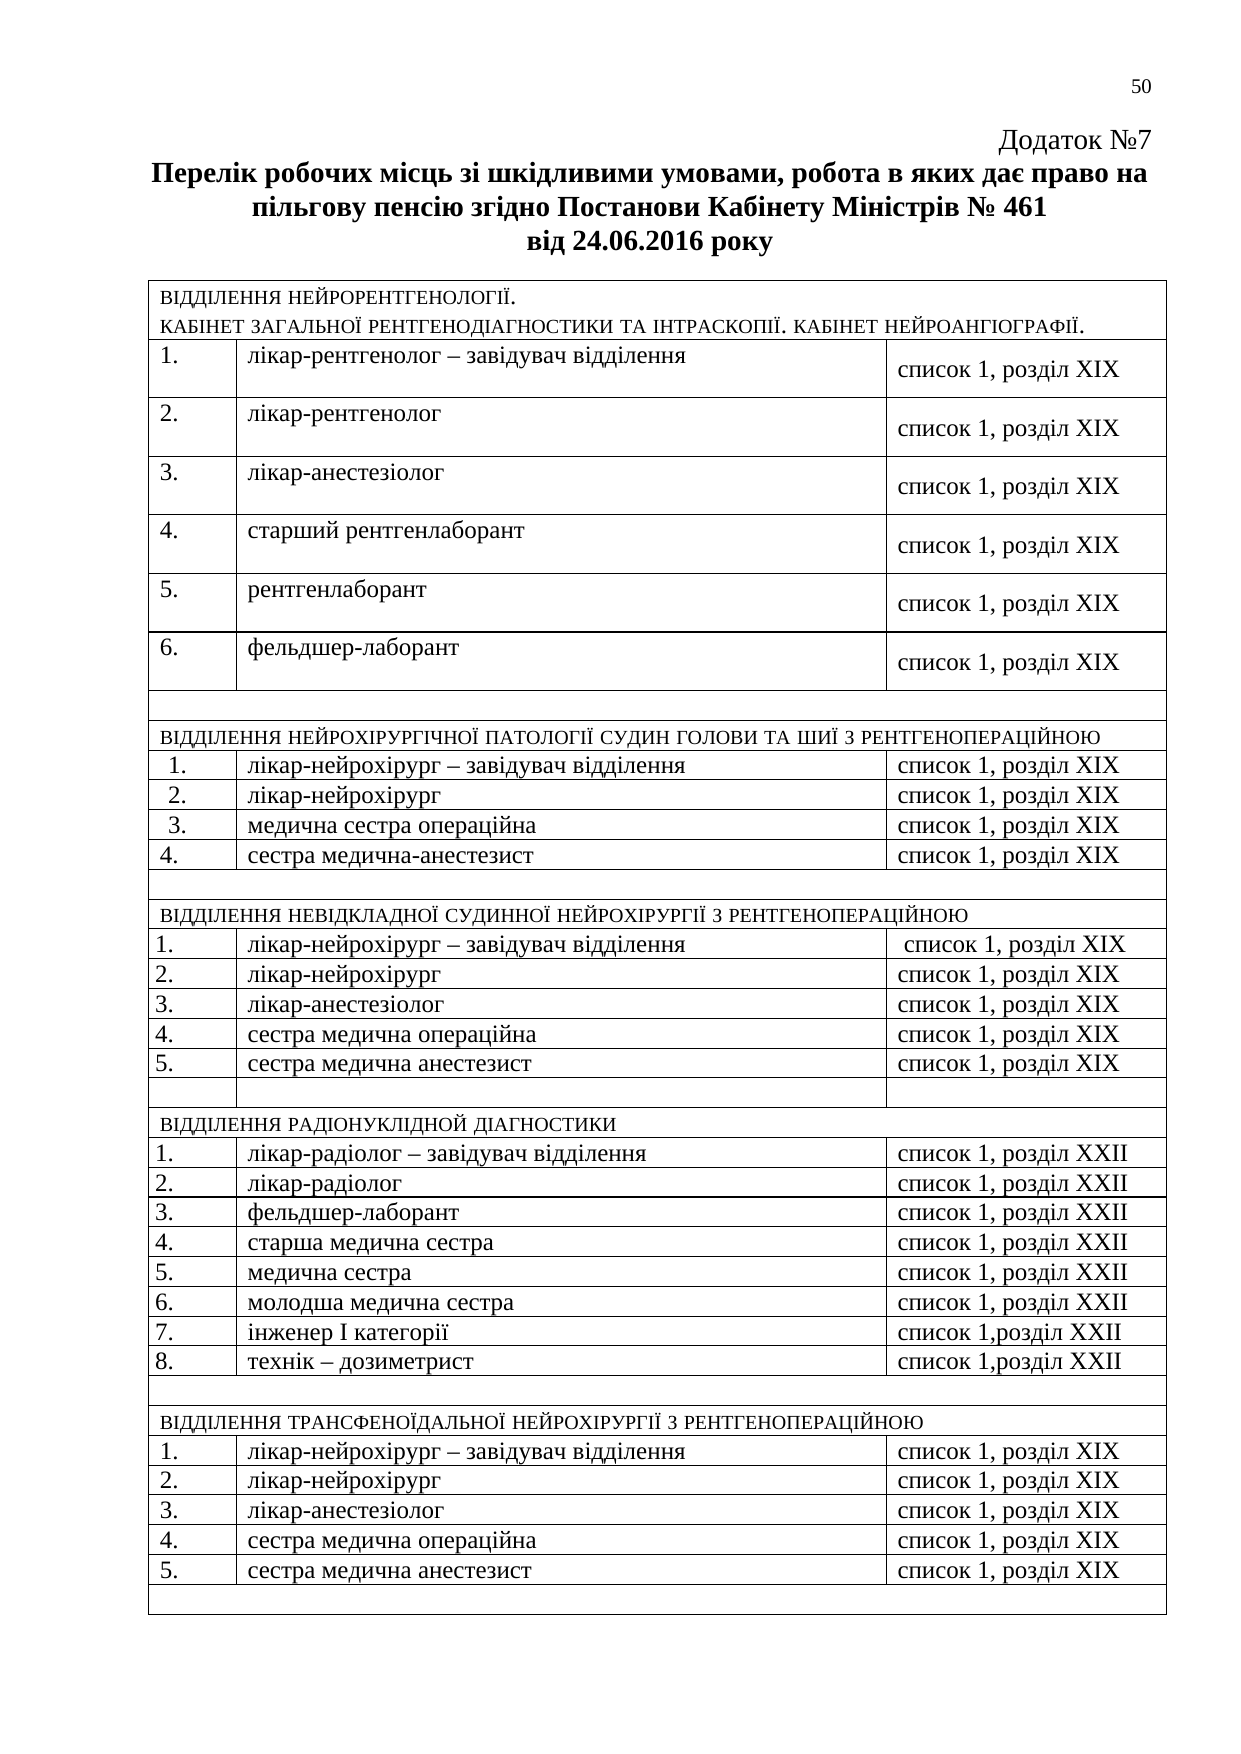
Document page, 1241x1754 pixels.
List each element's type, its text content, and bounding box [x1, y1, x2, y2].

table_cell інженер І категорії [237, 1317, 886, 1345]
table_cell відділення нейрохірургічної патології судин голови та шиї з рентгенопераційною [149, 721, 1166, 749]
table_cell сестра медична анестезист [237, 1049, 886, 1077]
table_cell лікар-радіолог – завідувач відділення [237, 1138, 886, 1167]
table_cell 1. [149, 1436, 236, 1464]
text Перелік робочих місць зі шкідливими умовами, робота в яких дає право на пільгову пенсію згідно Постанови Кабінету Міністрів № 461 [148, 156, 1152, 223]
table_cell список 1,розділ ХХІІ [887, 1346, 1166, 1375]
table_cell [149, 1287, 236, 1316]
table_cell [149, 989, 236, 1018]
table_cell 4. [149, 840, 236, 869]
table_cell 3. [149, 810, 236, 839]
table_cell фельдшер-лаборант [237, 1198, 886, 1226]
table_cell список 1, розділ ХІХ [887, 340, 1166, 397]
table_cell 4. [149, 1525, 236, 1554]
table_cell список 1, розділ ХІХ [887, 515, 1166, 573]
table_cell фельдшер-лаборант [237, 633, 886, 690]
table_cell [149, 870, 1166, 898]
table_cell медична сестра [237, 1257, 886, 1286]
table_cell [149, 1317, 236, 1345]
table_cell сестра медична-анестезист [237, 840, 886, 869]
table_cell [149, 929, 236, 958]
table_cell [149, 1227, 236, 1256]
table_cell [149, 1376, 1166, 1405]
text Додаток №7 [148, 122, 1152, 156]
table_cell лікар-рентгенолог [237, 398, 886, 456]
table_cell [149, 1138, 236, 1167]
table_cell відділення радіонуклідной діагностики [149, 1108, 1166, 1137]
table_cell [149, 457, 236, 514]
table_cell сестра медична операційна [237, 1019, 886, 1047]
table_cell [149, 1585, 1166, 1613]
table_cell сестра медична анестезист [237, 1555, 886, 1584]
table_cell [149, 959, 236, 988]
table_cell 3. [149, 1495, 236, 1524]
table_header відділення нейрорентгенології. кабінет загальної рентгенодіагностики та інтраскопії. кабінет нейроангіографії. [149, 281, 1166, 339]
table_cell список 1, розділ ХХII [887, 1198, 1166, 1226]
table_cell список 1, розділ ХІХ [887, 1466, 1166, 1494]
table_cell сестра медична операційна [237, 1525, 886, 1554]
table_cell рентгенлаборант [237, 574, 886, 631]
table_cell 5. [149, 1555, 236, 1584]
table_cell список 1,розділ ХХІІ [887, 1317, 1166, 1345]
table_cell список 1, розділ ХІХ [887, 840, 1166, 869]
table_cell лікар-нейрохірург [237, 780, 886, 809]
table_cell лікар-нейрохірург [237, 959, 886, 988]
table_cell список 1, розділ ХХII [887, 1227, 1166, 1256]
table_cell список 1, розділ ХІХ [887, 1525, 1166, 1554]
table_cell список 1, розділ ХІХ [887, 780, 1166, 809]
table_cell список 1, розділ ХІХ [887, 1436, 1166, 1464]
table_cell лікар-анестезіолог [237, 1495, 886, 1524]
table_cell [149, 1168, 236, 1196]
table_cell [237, 1078, 886, 1107]
table_cell [887, 1078, 1166, 1107]
table_cell список 1, розділ ХІХ [887, 751, 1166, 779]
table_cell список 1, розділ ХІХ [887, 929, 1166, 958]
table_cell список 1, розділ ХІХ [887, 959, 1166, 988]
table_cell список 1, розділ ХІХ [887, 633, 1166, 690]
table_cell технік – дозиметрист [237, 1346, 886, 1375]
table_cell [149, 1078, 236, 1107]
table_cell список 1, розділ ХІХ [887, 1049, 1166, 1077]
table_cell [149, 633, 236, 690]
table_cell 1. [149, 751, 236, 779]
table_cell [149, 1049, 236, 1077]
table_cell лікар-нейрохірург – завідувач відділення [237, 929, 886, 958]
table_cell лікар-анестезіолог [237, 457, 886, 514]
table_cell [149, 515, 236, 573]
table_cell лікар-нейрохірург – завідувач відділення [237, 751, 886, 779]
table_cell [149, 1019, 236, 1047]
text від 24.06.2016 року [148, 223, 1152, 256]
table_cell старший рентгенлаборант [237, 515, 886, 573]
table_cell список 1, розділ ХІХ [887, 1019, 1166, 1047]
table_cell відділення невідкладної судинної нейрохірургії з рентгенопераційною [149, 900, 1166, 928]
table_cell відділення трансфеноїдальної нейрохірургії з рентгенопераційною [149, 1406, 1166, 1435]
table_cell список 1, розділ ХІХ [887, 989, 1166, 1018]
table_cell [149, 340, 236, 397]
table_cell лікар-рентгенолог – завідувач відділення [237, 340, 886, 397]
table_cell [149, 1257, 236, 1286]
table_cell молодша медична сестра [237, 1287, 886, 1316]
table_cell [149, 574, 236, 631]
table_cell лікар-анестезіолог [237, 989, 886, 1018]
table_cell список 1, розділ ХІХ [887, 398, 1166, 456]
table_cell лікар-нейрохірург [237, 1466, 886, 1494]
table_cell лікар-радіолог [237, 1168, 886, 1196]
table_cell список 1, розділ ХІХ [887, 810, 1166, 839]
table_cell лікар-нейрохірург – завідувач відділення [237, 1436, 886, 1464]
table_cell список 1, розділ ХІХ [887, 1495, 1166, 1524]
table_cell [149, 1198, 236, 1226]
table_cell [149, 691, 1166, 720]
table_cell 2. [149, 780, 236, 809]
table_cell список 1, розділ ХХII [887, 1287, 1166, 1316]
table_cell [149, 1346, 236, 1375]
table_cell список 1, розділ ХІХ [887, 457, 1166, 514]
table_cell список 1, розділ ХХII [887, 1138, 1166, 1167]
table_cell старша медична сестра [237, 1227, 886, 1256]
table_cell [149, 398, 236, 456]
table_cell список 1, розділ ХХII [887, 1168, 1166, 1196]
table_cell 2. [149, 1466, 236, 1494]
table_cell медична сестра операційна [237, 810, 886, 839]
table_cell список 1, розділ ХІХ [887, 574, 1166, 631]
table_cell список 1, розділ ХХII [887, 1257, 1166, 1286]
table_cell список 1, розділ ХІХ [887, 1555, 1166, 1584]
